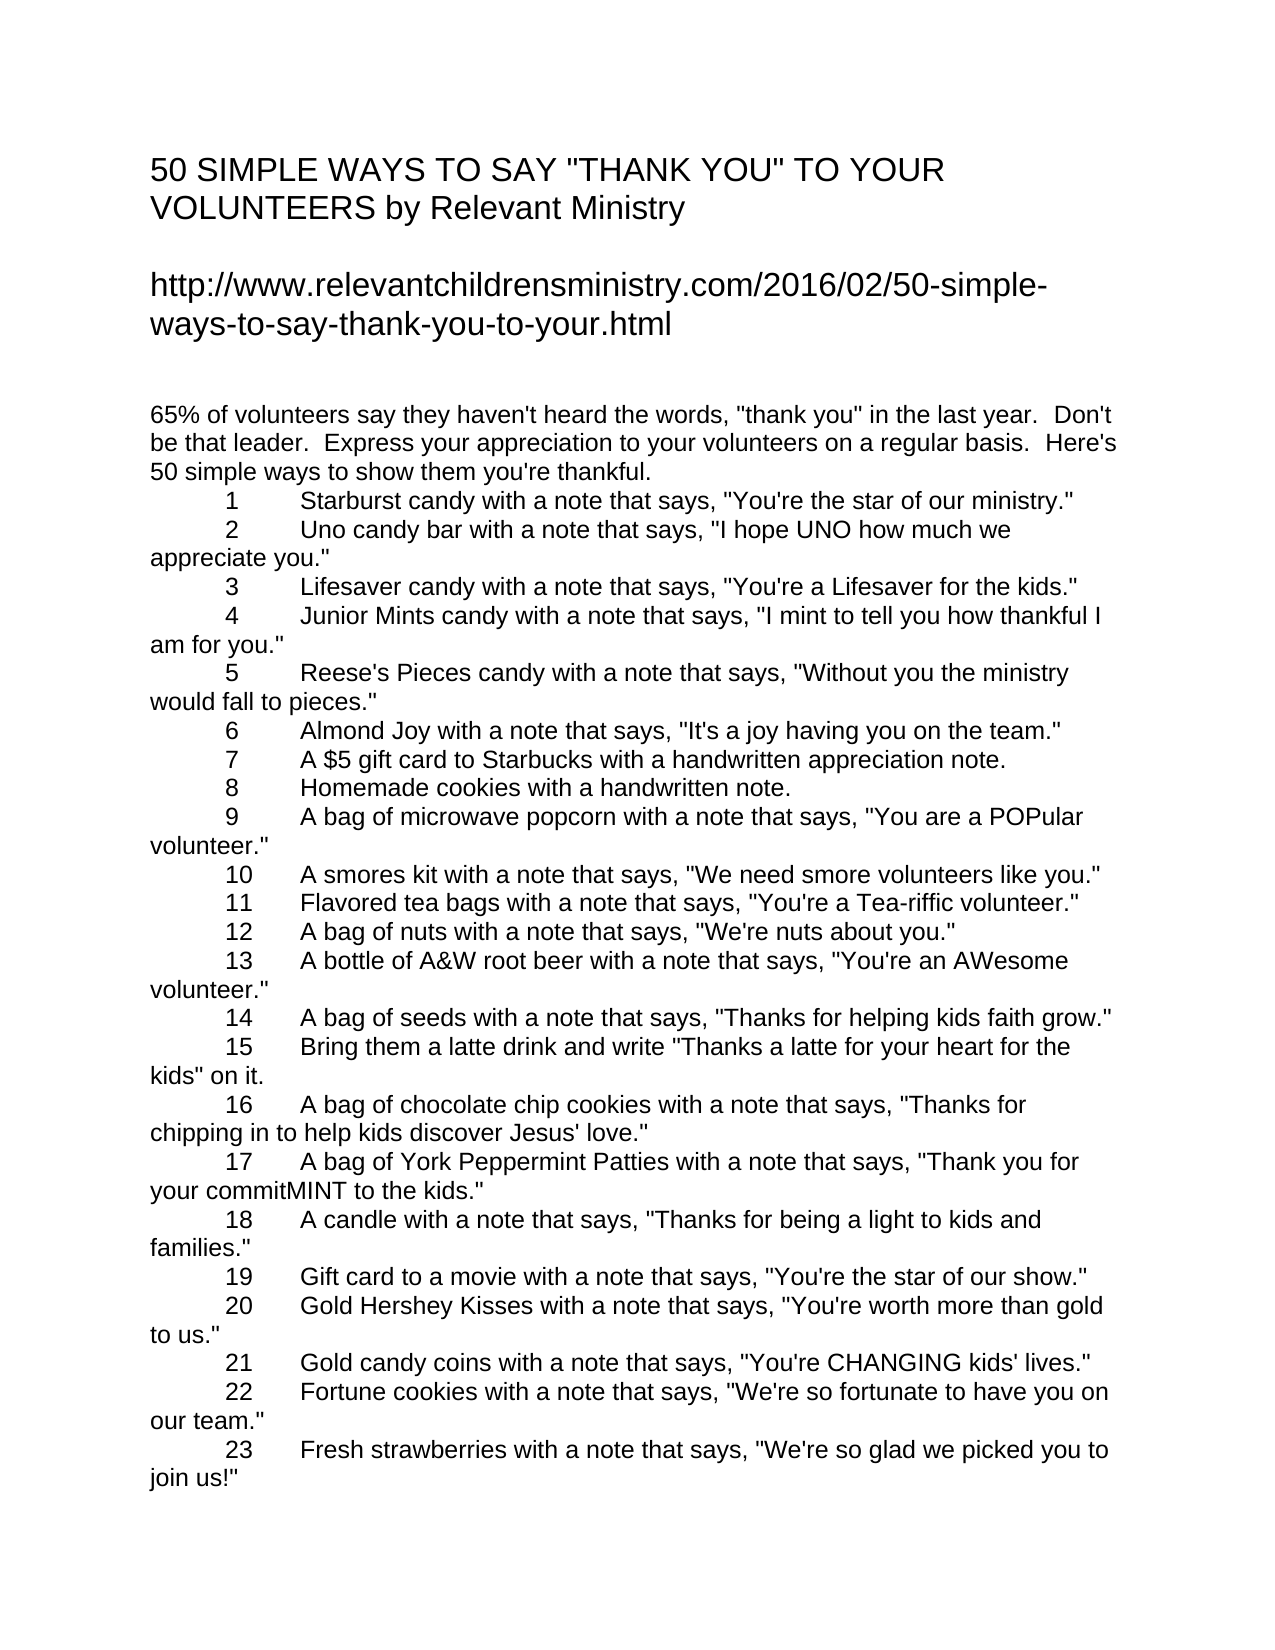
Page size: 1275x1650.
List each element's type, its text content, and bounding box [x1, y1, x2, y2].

text 17 A bag of York Peppermint Patties with a note that says, "Thank you for your commitMINT to the kids." [150, 1147, 1125, 1205]
text 8 Homemade cookies with a handwritten note. [150, 773, 1125, 802]
text 2 Uno candy bar with a note that says, "I hope UNO how much we appreciate you." [150, 515, 1125, 572]
text 18 A candle with a note that says, "Thanks for being a light to kids and families." [150, 1205, 1125, 1262]
text http://www.relevantchildrensministry.com/2016/02/50-simple-ways-to-say-thank-you-to-your.html [150, 265, 1125, 342]
text 5 Reese's Pieces candy with a note that says, "Without you the ministry would fall to pieces." [150, 658, 1125, 716]
text 4 Junior Mints candy with a note that says, "I mint to tell you how thankful I am for you." [150, 601, 1125, 658]
text 12 A bag of nuts with a note that says, "We're nuts about you." [150, 917, 1125, 946]
text 22 Fortune cookies with a note that says, "We're so fortunate to have you on our team." [150, 1377, 1125, 1435]
text 16 A bag of chocolate chip cookies with a note that says, "Thanks for chipping in to help kids discover Jesus' love." [150, 1090, 1125, 1147]
text 21 Gold candy coins with a note that says, "You're CHANGING kids' lives." [150, 1348, 1125, 1377]
text 14 A bag of seeds with a note that says, "Thanks for helping kids faith grow." [150, 1003, 1125, 1032]
text 65% of volunteers say they haven't heard the words, "thank you" in the last year. Don't be that leader. Express your appreciation to your volunteers on a regular basis. Here's 50 simple ways to show them you're thankful. [150, 400, 1125, 486]
text 23 Fresh strawberries with a note that says, "We're so glad we picked you to join us!" [150, 1435, 1125, 1492]
text 11 Flavored tea bags with a note that says, "You're a Tea-riffic volunteer." [150, 888, 1125, 917]
text 1 Starburst candy with a note that says, "You're the star of our ministry." [150, 486, 1125, 515]
text 15 Bring them a latte drink and write "Thanks a latte for your heart for the kids" on it. [150, 1032, 1125, 1090]
text 19 Gift card to a movie with a note that says, "You're the star of our show." [150, 1262, 1125, 1291]
text 3 Lifesaver candy with a note that says, "You're a Lifesaver for the kids." [150, 572, 1125, 601]
text 20 Gold Hershey Kisses with a note that says, "You're worth more than gold to us." [150, 1291, 1125, 1348]
text 7 A $5 gift card to Starbucks with a handwritten appreciation note. [150, 745, 1125, 773]
text 6 Almond Joy with a note that says, "It's a joy having you on the team." [150, 716, 1125, 745]
text 50 SIMPLE WAYS TO SAY "THANK YOU" TO YOUR VOLUNTEERS by Relevant Ministry [150, 150, 1125, 227]
text 10 A smores kit with a note that says, "We need smore volunteers like you." [150, 860, 1125, 888]
text 13 A bottle of A&W root beer with a note that says, "You're an AWesome volunteer." [150, 946, 1125, 1003]
text 9 A bag of microwave popcorn with a note that says, "You are a POPular volunteer." [150, 802, 1125, 860]
